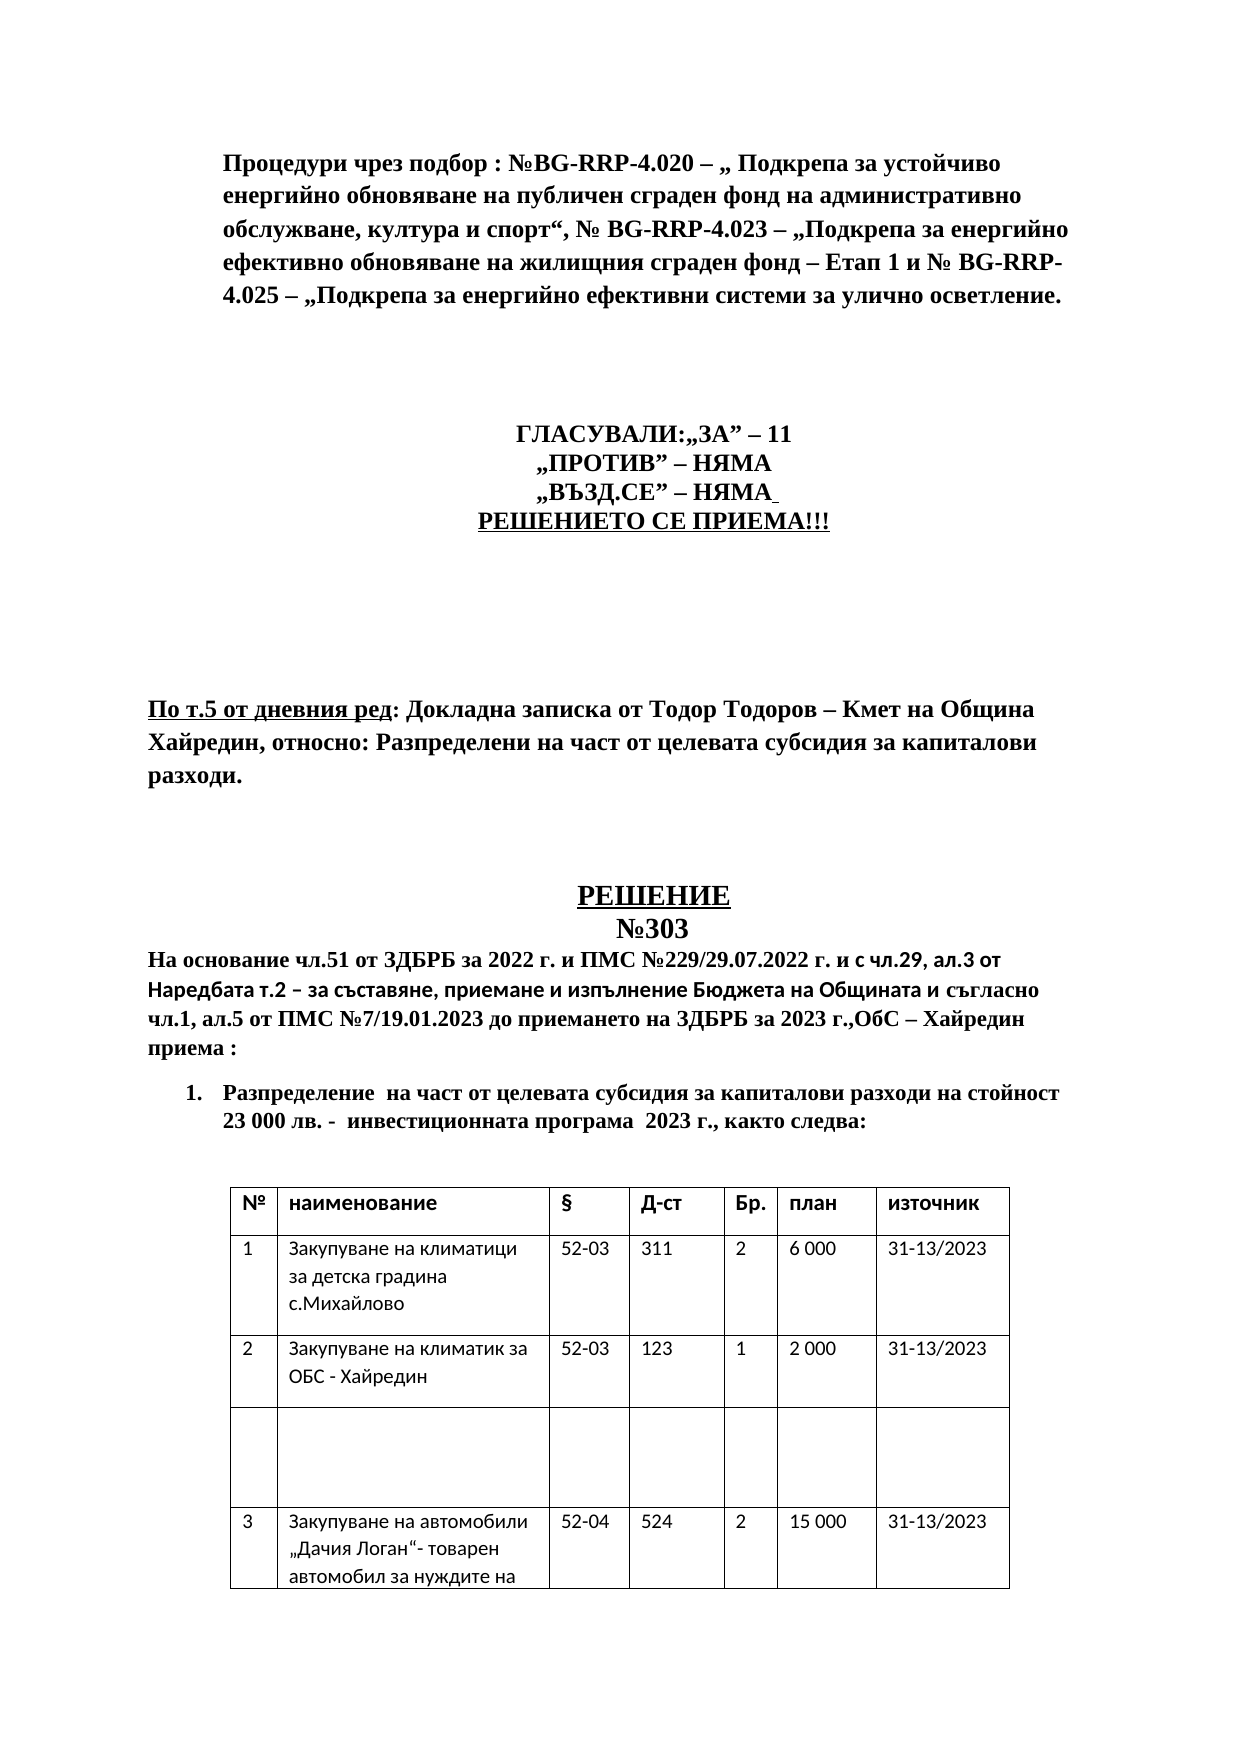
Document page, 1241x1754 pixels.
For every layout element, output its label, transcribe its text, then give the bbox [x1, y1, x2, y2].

table_cell 52-03 [550, 1236, 629, 1334]
text РЕШЕНИЕТО СЕ ПРИЕМА!!! [148, 506, 1160, 534]
table_cell [877, 1408, 1009, 1507]
table_header Бр. [725, 1188, 777, 1234]
list Разпределение на част от целевата субсидия за капиталови разходи на стойност 23 000 лв. - инвестиционната програма 2023 г., както следва: [185, 1079, 1093, 1134]
text „ПРОТИВ” – НЯМА [148, 448, 1160, 477]
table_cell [278, 1508, 549, 1588]
table_cell [725, 1408, 777, 1507]
table_header наименование [278, 1188, 549, 1234]
text „ВЪЗД.СЕ” – НЯМА [148, 477, 1160, 506]
table_cell 3 [231, 1508, 277, 1588]
table_cell Закупуване на климатик за ОБС - Хайредин [278, 1336, 549, 1407]
table_cell 524 [630, 1508, 724, 1588]
table_cell 31-13/2023 [877, 1236, 1009, 1334]
table_cell [550, 1408, 629, 1507]
table_cell [778, 1408, 876, 1507]
list №303 [215, 911, 1160, 945]
table_cell [231, 1408, 277, 1507]
table_cell 1 [725, 1336, 777, 1407]
table_cell Закупуване на климатици за детска градина с.Михайлово [278, 1236, 549, 1334]
table_header № [231, 1188, 277, 1234]
table_cell 31-13/2023 [877, 1508, 1009, 1588]
table_cell 123 [630, 1336, 724, 1407]
table_cell [630, 1408, 724, 1507]
table_cell 6 000 [778, 1236, 876, 1334]
table_cell 311 [630, 1236, 724, 1334]
table_cell 2 000 [778, 1336, 876, 1407]
text РЕШЕНИЕ [148, 878, 1160, 911]
text На основание чл.51 от ЗДБРБ за 2022 г. и ПМС №229/29.07.2022 г. и с чл.29, ал.3 от Наредбата т.2 – за съставяне, приемане и изпълнение Бюджета на Общината и съгласно чл.1, ал.5 от ПМС №7/19.01.2023 до приемането на ЗДБРБ за 2023 г.,ОбС – Хайредин приема : [148, 945, 1093, 1060]
table_cell 2 [231, 1336, 277, 1407]
table_header § [550, 1188, 629, 1234]
table_cell 15 000 [778, 1508, 876, 1588]
table_header Д-ст [630, 1188, 724, 1234]
table_cell 31-13/2023 [877, 1336, 1009, 1407]
table_cell 1 [231, 1236, 277, 1334]
table_cell 52-04 [550, 1508, 629, 1588]
table_header план [778, 1188, 876, 1234]
table_cell [278, 1408, 549, 1507]
table_header източник [877, 1188, 1009, 1234]
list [185, 148, 1093, 308]
text По т.5 от дневния ред: Докладна записка от Тодор Тодоров – Кмет на Община Хайредин, относно: Разпределени на част от целевата субсидия за капиталови разходи. [148, 694, 1093, 788]
table_cell 2 [725, 1508, 777, 1588]
table_cell 52-03 [550, 1336, 629, 1407]
text ГЛАСУВАЛИ:„ЗА” – 11 [148, 419, 1160, 448]
table_cell 2 [725, 1236, 777, 1334]
